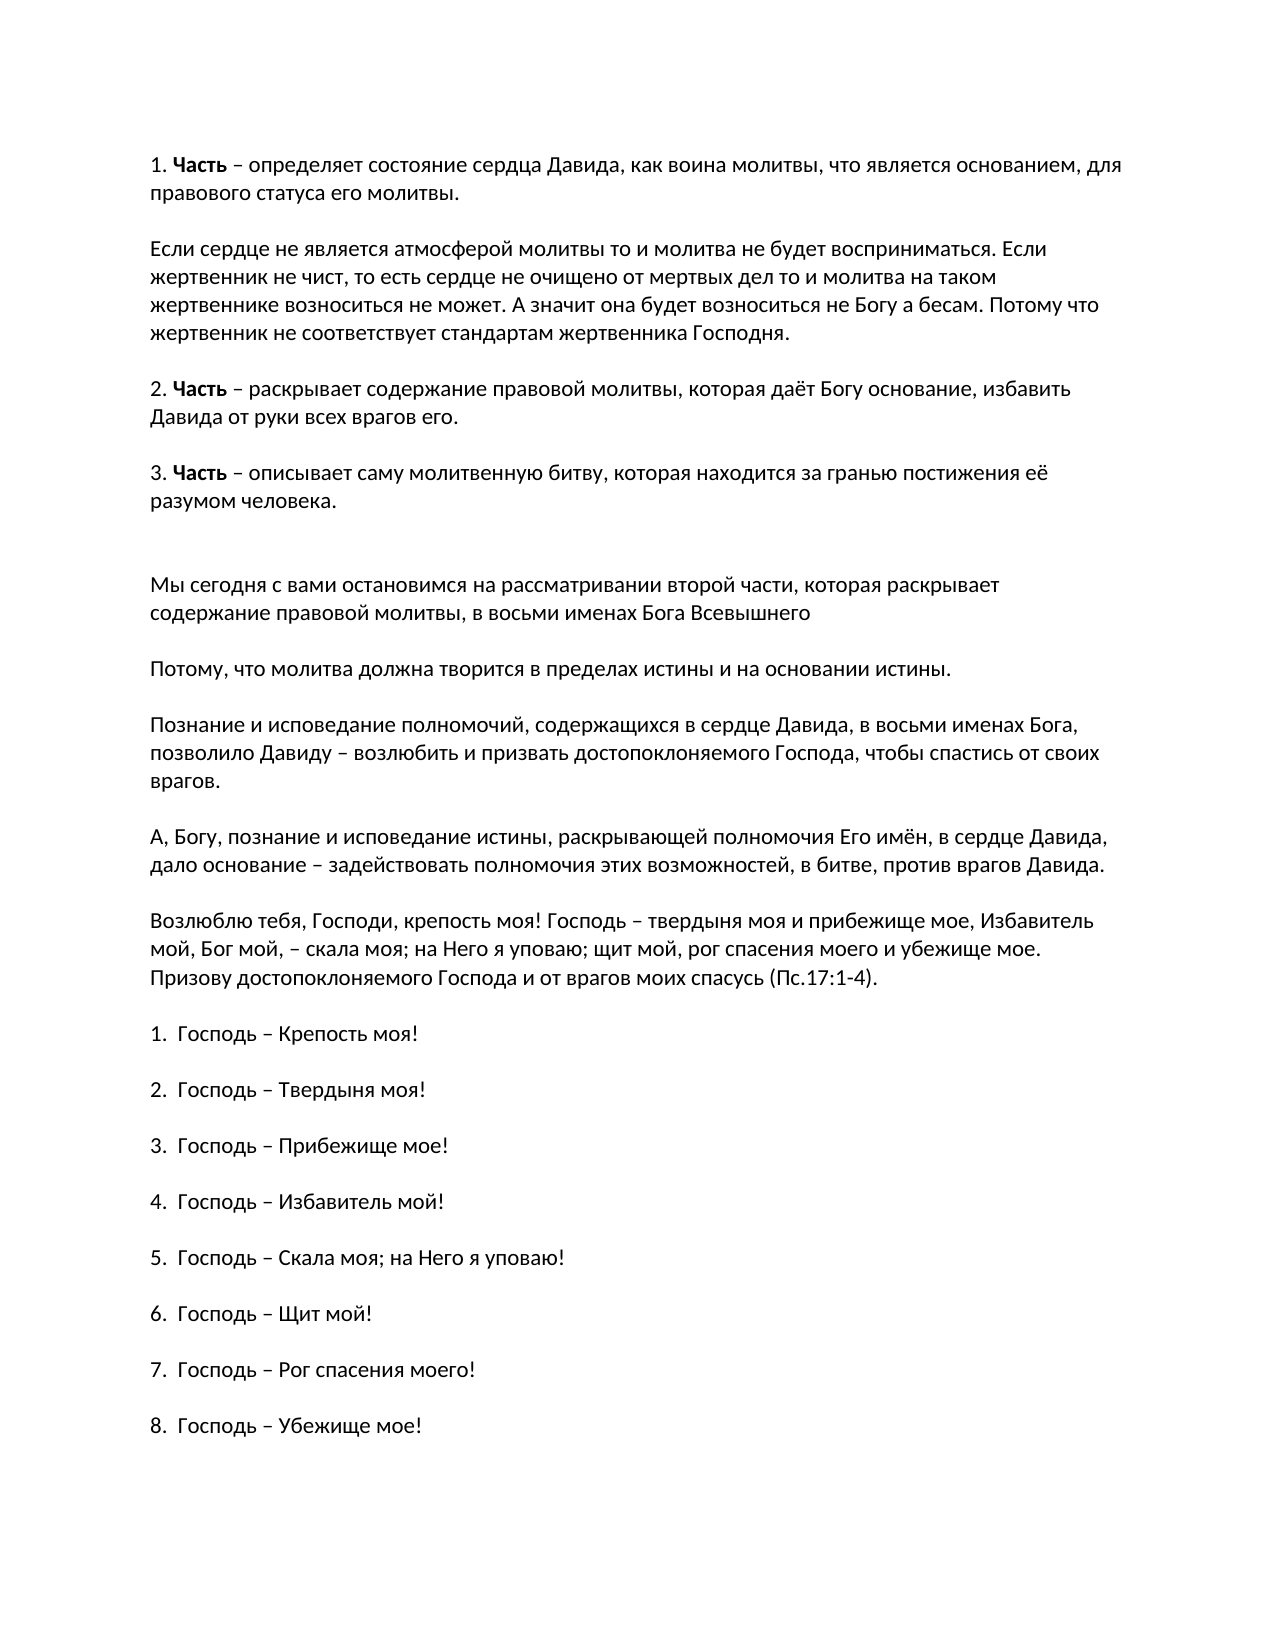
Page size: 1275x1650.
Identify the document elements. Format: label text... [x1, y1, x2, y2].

text 6. Господь – Щит мой! [150, 1299, 1125, 1327]
text 7. Господь – Рог спасения моего! [150, 1355, 1125, 1383]
text 8. Господь – Убежище мое! [150, 1411, 1125, 1439]
text Мы сегодня с вами остановимся на рассматривании второй части, которая раскрывает содержание правовой молитвы, в восьми именах Бога Всевышнего [150, 570, 1125, 626]
text 1. Господь – Крепость моя! [150, 1019, 1125, 1047]
text Если сердце не является атмосферой молитвы то и молитва не будет восприниматься. Если жертвенник не чист, то есть сердце не очищено от мертвых дел то и молитва на таком жертвеннике возноситься не может. А значит она будет возноситься не Богу а бесам. Потому что жертвенник не соответствует стандартам жертвенника Господня. [150, 234, 1125, 346]
text 5. Господь – Скала моя; на Него я уповаю! [150, 1243, 1125, 1271]
text 1. Часть – определяет состояние сердца Давида, как воина молитвы, что является основанием, для правового статуса его молитвы. [150, 150, 1125, 206]
text Познание и исповедание полномочий, содержащихся в сердце Давида, в восьми именах Бога, позволило Давиду – возлюбить и призвать достопоклоняемого Господа, чтобы спастись от своих врагов. [150, 710, 1125, 794]
text А, Богу, познание и исповедание истины, раскрывающей полномочия Его имён, в сердце Давида, дало основание – задействовать полномочия этих возможностей, в битве, против врагов Давида. [150, 822, 1125, 878]
text 2. Господь – Твердыня моя! [150, 1075, 1125, 1103]
text 3. Часть – описывает саму молитвенную битву, которая находится за гранью постижения её разумом человека. [150, 458, 1125, 514]
text Возлюблю тебя, Господи, крепость моя! Господь – твердыня моя и прибежище мое, Избавитель мой, Бог мой, – скала моя; на Него я уповаю; щит мой, рог спасения моего и убежище мое. Призову достопоклоняемого Господа и от врагов моих спасусь (Пс.17:1-4). [150, 907, 1125, 991]
text 3. Господь – Прибежище мое! [150, 1131, 1125, 1159]
text 4. Господь – Избавитель мой! [150, 1187, 1125, 1215]
text Потому, что молитва должна творится в пределах истины и на основании истины. [150, 654, 1125, 682]
text 2. Часть – раскрывает содержание правовой молитвы, которая даёт Богу основание, избавить Давида от руки всех врагов его. [150, 374, 1125, 430]
